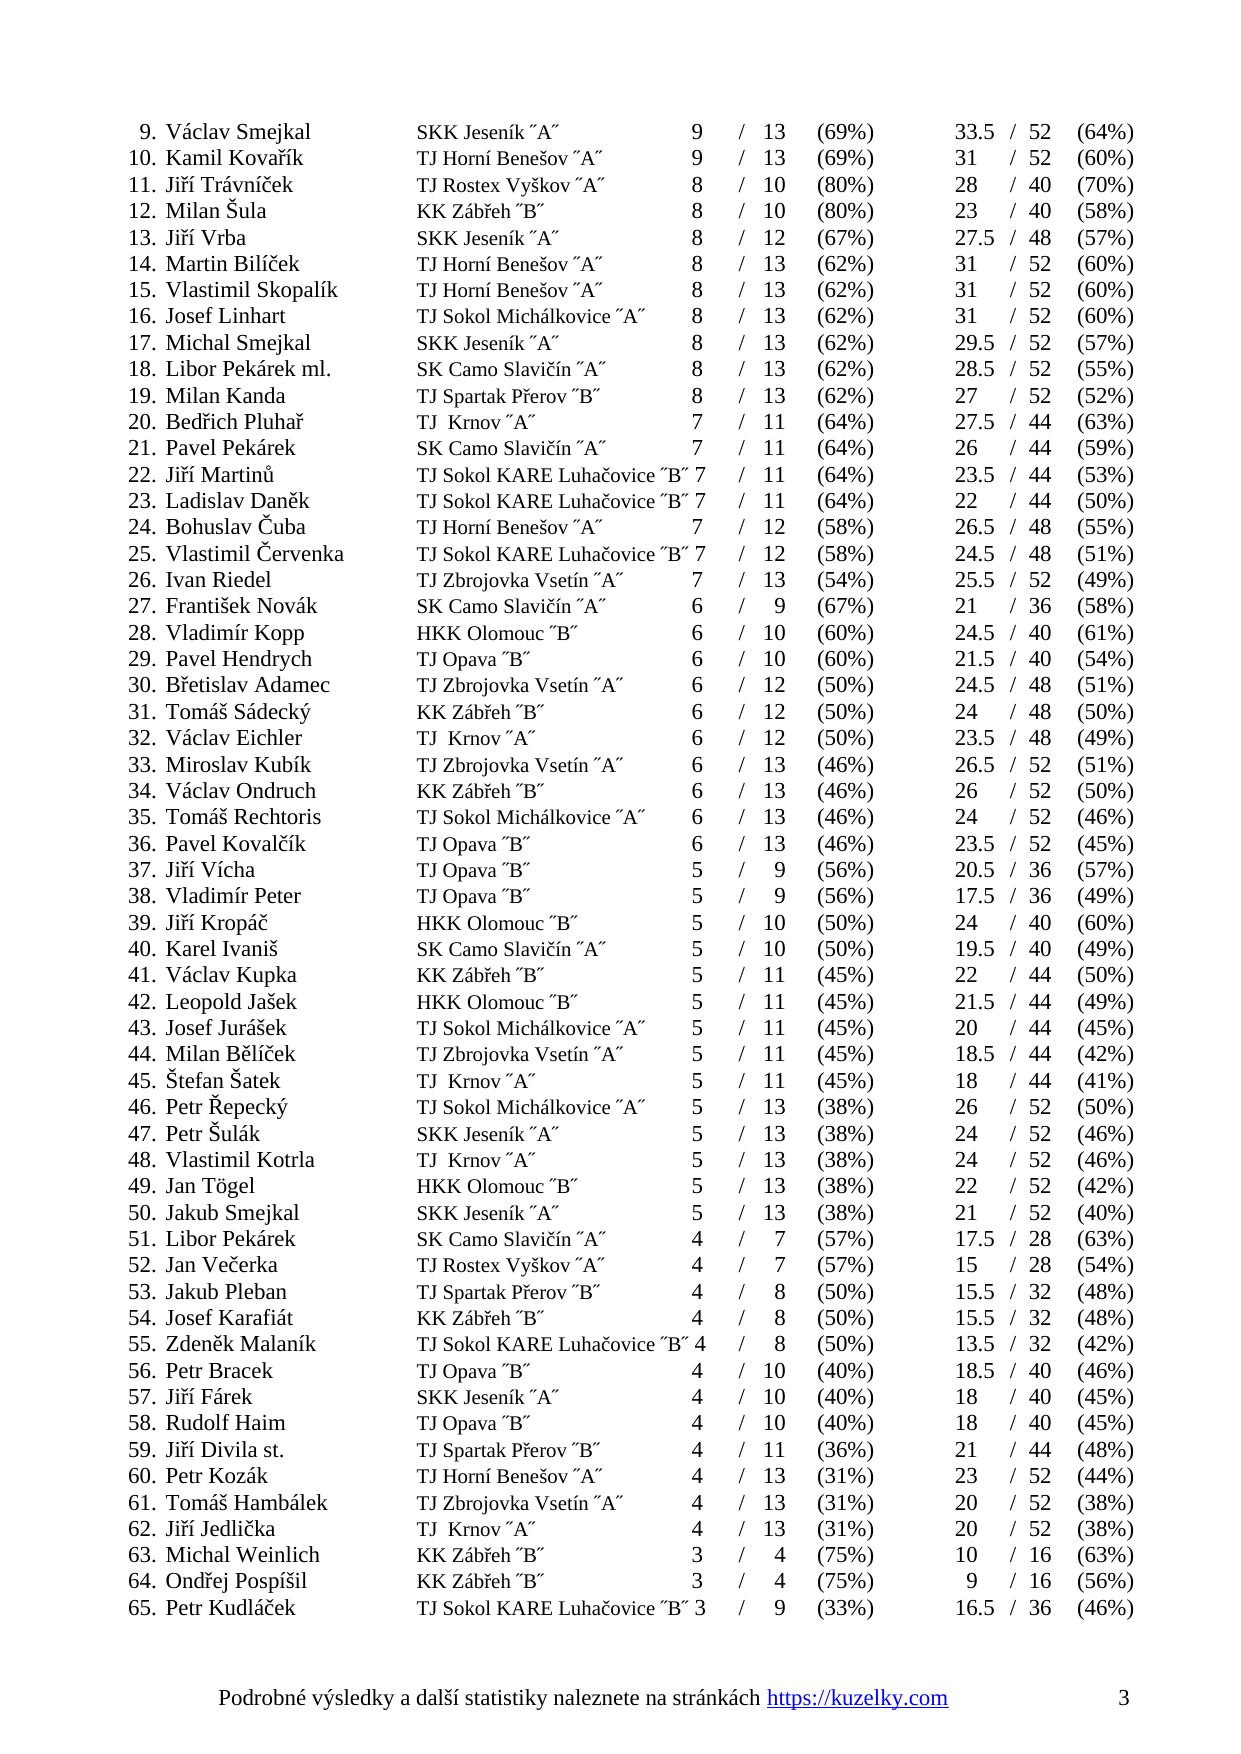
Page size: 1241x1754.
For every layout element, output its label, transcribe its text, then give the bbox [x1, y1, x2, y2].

text 14. Martin Bilíček TJ Horní Benešov ˝A˝ 8 / 13 (62%) 31 / 52 (60%) [106, 250, 1134, 276]
text 43. Josef Jurášek TJ Sokol Michálkovice ˝A˝ 5 / 11 (45%) 20 / 44 (45%) [106, 1014, 1134, 1041]
text 16. Josef Linhart TJ Sokol Michálkovice ˝A˝ 8 / 13 (62%) 31 / 52 (60%) [106, 303, 1134, 329]
text 39. Jiří Kropáč HKK Olomouc ˝B˝ 5 / 10 (50%) 24 / 40 (60%) [106, 909, 1134, 935]
text 20. Bedřich Pluhař TJ Krnov ˝A˝ 7 / 11 (64%) 27.5 / 44 (63%) [106, 408, 1134, 434]
text 29. Pavel Hendrych TJ Opava ˝B˝ 6 / 10 (60%) 21.5 / 40 (54%) [106, 645, 1134, 672]
text 34. Václav Ondruch KK Zábřeh ˝B˝ 6 / 13 (46%) 26 / 52 (50%) [106, 777, 1134, 803]
text 15. Vlastimil Skopalík TJ Horní Benešov ˝A˝ 8 / 13 (62%) 31 / 52 (60%) [106, 276, 1134, 303]
text 38. Vladimír Peter TJ Opava ˝B˝ 5 / 9 (56%) 17.5 / 36 (49%) [106, 882, 1134, 909]
text 49. Jan Tögel HKK Olomouc ˝B˝ 5 / 13 (38%) 22 / 52 (42%) [106, 1172, 1134, 1199]
text 48. Vlastimil Kotrla TJ Krnov ˝A˝ 5 / 13 (38%) 24 / 52 (46%) [106, 1146, 1134, 1172]
text 10. Kamil Kovařík TJ Horní Benešov ˝A˝ 9 / 13 (69%) 31 / 52 (60%) [106, 144, 1134, 171]
text 25. Vlastimil Červenka TJ Sokol KARE Luhačovice ˝B˝ 7 / 12 (58%) 24.5 / 48 (51%) [106, 540, 1134, 566]
text 9. Václav Smejkal SKK Jeseník ˝A˝ 9 / 13 (69%) 33.5 / 52 (64%) [106, 118, 1134, 144]
text 50. Jakub Smejkal SKK Jeseník ˝A˝ 5 / 13 (38%) 21 / 52 (40%) [106, 1199, 1134, 1225]
text 62. Jiří Jedlička TJ Krnov ˝A˝ 4 / 13 (31%) 20 / 52 (38%) [106, 1515, 1134, 1541]
text 12. Milan Šula KK Zábřeh ˝B˝ 8 / 10 (80%) 23 / 40 (58%) [106, 197, 1134, 223]
text 31. Tomáš Sádecký KK Zábřeh ˝B˝ 6 / 12 (50%) 24 / 48 (50%) [106, 698, 1134, 724]
text 59. Jiří Divila st. TJ Spartak Přerov ˝B˝ 4 / 11 (36%) 21 / 44 (48%) [106, 1436, 1134, 1462]
text 22. Jiří Martinů TJ Sokol KARE Luhačovice ˝B˝ 7 / 11 (64%) 23.5 / 44 (53%) [106, 461, 1134, 487]
text 61. Tomáš Hambálek TJ Zbrojovka Vsetín ˝A˝ 4 / 13 (31%) 20 / 52 (38%) [106, 1488, 1134, 1515]
text 33. Miroslav Kubík TJ Zbrojovka Vsetín ˝A˝ 6 / 13 (46%) 26.5 / 52 (51%) [106, 751, 1134, 777]
text 19. Milan Kanda TJ Spartak Přerov ˝B˝ 8 / 13 (62%) 27 / 52 (52%) [106, 382, 1134, 408]
text 40. Karel Ivaniš SK Camo Slavičín ˝A˝ 5 / 10 (50%) 19.5 / 40 (49%) [106, 935, 1134, 961]
text 24. Bohuslav Čuba TJ Horní Benešov ˝A˝ 7 / 12 (58%) 26.5 / 48 (55%) [106, 513, 1134, 540]
text 27. František Novák SK Camo Slavičín ˝A˝ 6 / 9 (67%) 21 / 36 (58%) [106, 592, 1134, 619]
text 37. Jiří Vícha TJ Opava ˝B˝ 5 / 9 (56%) 20.5 / 36 (57%) [106, 856, 1134, 882]
text 55. Zdeněk Malaník TJ Sokol KARE Luhačovice ˝B˝ 4 / 8 (50%) 13.5 / 32 (42%) [106, 1330, 1134, 1357]
text 63. Michal Weinlich KK Zábřeh ˝B˝ 3 / 4 (75%) 10 / 16 (63%) [106, 1541, 1134, 1568]
text 47. Petr Šulák SKK Jeseník ˝A˝ 5 / 13 (38%) 24 / 52 (46%) [106, 1119, 1134, 1146]
text 52. Jan Večerka TJ Rostex Vyškov ˝A˝ 4 / 7 (57%) 15 / 28 (54%) [106, 1251, 1134, 1278]
text 65. Petr Kudláček TJ Sokol KARE Luhačovice ˝B˝ 3 / 9 (33%) 16.5 / 36 (46%) [106, 1594, 1134, 1620]
text 46. Petr Řepecký TJ Sokol Michálkovice ˝A˝ 5 / 13 (38%) 26 / 52 (50%) [106, 1093, 1134, 1119]
text 58. Rudolf Haim TJ Opava ˝B˝ 4 / 10 (40%) 18 / 40 (45%) [106, 1409, 1134, 1436]
text 18. Libor Pekárek ml. SK Camo Slavičín ˝A˝ 8 / 13 (62%) 28.5 / 52 (55%) [106, 355, 1134, 382]
text 57. Jiří Fárek SKK Jeseník ˝A˝ 4 / 10 (40%) 18 / 40 (45%) [106, 1383, 1134, 1409]
text 32. Václav Eichler TJ Krnov ˝A˝ 6 / 12 (50%) 23.5 / 48 (49%) [106, 724, 1134, 751]
text 51. Libor Pekárek SK Camo Slavičín ˝A˝ 4 / 7 (57%) 17.5 / 28 (63%) [106, 1225, 1134, 1251]
text 26. Ivan Riedel TJ Zbrojovka Vsetín ˝A˝ 7 / 13 (54%) 25.5 / 52 (49%) [106, 566, 1134, 592]
text 17. Michal Smejkal SKK Jeseník ˝A˝ 8 / 13 (62%) 29.5 / 52 (57%) [106, 329, 1134, 355]
text 11. Jiří Trávníček TJ Rostex Vyškov ˝A˝ 8 / 10 (80%) 28 / 40 (70%) [106, 171, 1134, 197]
text 36. Pavel Kovalčík TJ Opava ˝B˝ 6 / 13 (46%) 23.5 / 52 (45%) [106, 830, 1134, 856]
text 60. Petr Kozák TJ Horní Benešov ˝A˝ 4 / 13 (31%) 23 / 52 (44%) [106, 1462, 1134, 1488]
text 35. Tomáš Rechtoris TJ Sokol Michálkovice ˝A˝ 6 / 13 (46%) 24 / 52 (46%) [106, 803, 1134, 830]
text 56. Petr Bracek TJ Opava ˝B˝ 4 / 10 (40%) 18.5 / 40 (46%) [106, 1357, 1134, 1383]
text 30. Břetislav Adamec TJ Zbrojovka Vsetín ˝A˝ 6 / 12 (50%) 24.5 / 48 (51%) [106, 672, 1134, 698]
text 13. Jiří Vrba SKK Jeseník ˝A˝ 8 / 12 (67%) 27.5 / 48 (57%) [106, 223, 1134, 250]
text 45. Štefan Šatek TJ Krnov ˝A˝ 5 / 11 (45%) 18 / 44 (41%) [106, 1067, 1134, 1093]
text 54. Josef Karafiát KK Zábřeh ˝B˝ 4 / 8 (50%) 15.5 / 32 (48%) [106, 1304, 1134, 1330]
text 28. Vladimír Kopp HKK Olomouc ˝B˝ 6 / 10 (60%) 24.5 / 40 (61%) [106, 619, 1134, 645]
text 64. Ondřej Pospíšil KK Zábřeh ˝B˝ 3 / 4 (75%) 9 / 16 (56%) [106, 1568, 1134, 1594]
text 23. Ladislav Daněk TJ Sokol KARE Luhačovice ˝B˝ 7 / 11 (64%) 22 / 44 (50%) [106, 487, 1134, 513]
text 21. Pavel Pekárek SK Camo Slavičín ˝A˝ 7 / 11 (64%) 26 / 44 (59%) [106, 434, 1134, 461]
text 44. Milan Bělíček TJ Zbrojovka Vsetín ˝A˝ 5 / 11 (45%) 18.5 / 44 (42%) [106, 1041, 1134, 1067]
text 41. Václav Kupka KK Zábřeh ˝B˝ 5 / 11 (45%) 22 / 44 (50%) [106, 961, 1134, 988]
text 53. Jakub Pleban TJ Spartak Přerov ˝B˝ 4 / 8 (50%) 15.5 / 32 (48%) [106, 1278, 1134, 1304]
text 42. Leopold Jašek HKK Olomouc ˝B˝ 5 / 11 (45%) 21.5 / 44 (49%) [106, 988, 1134, 1014]
